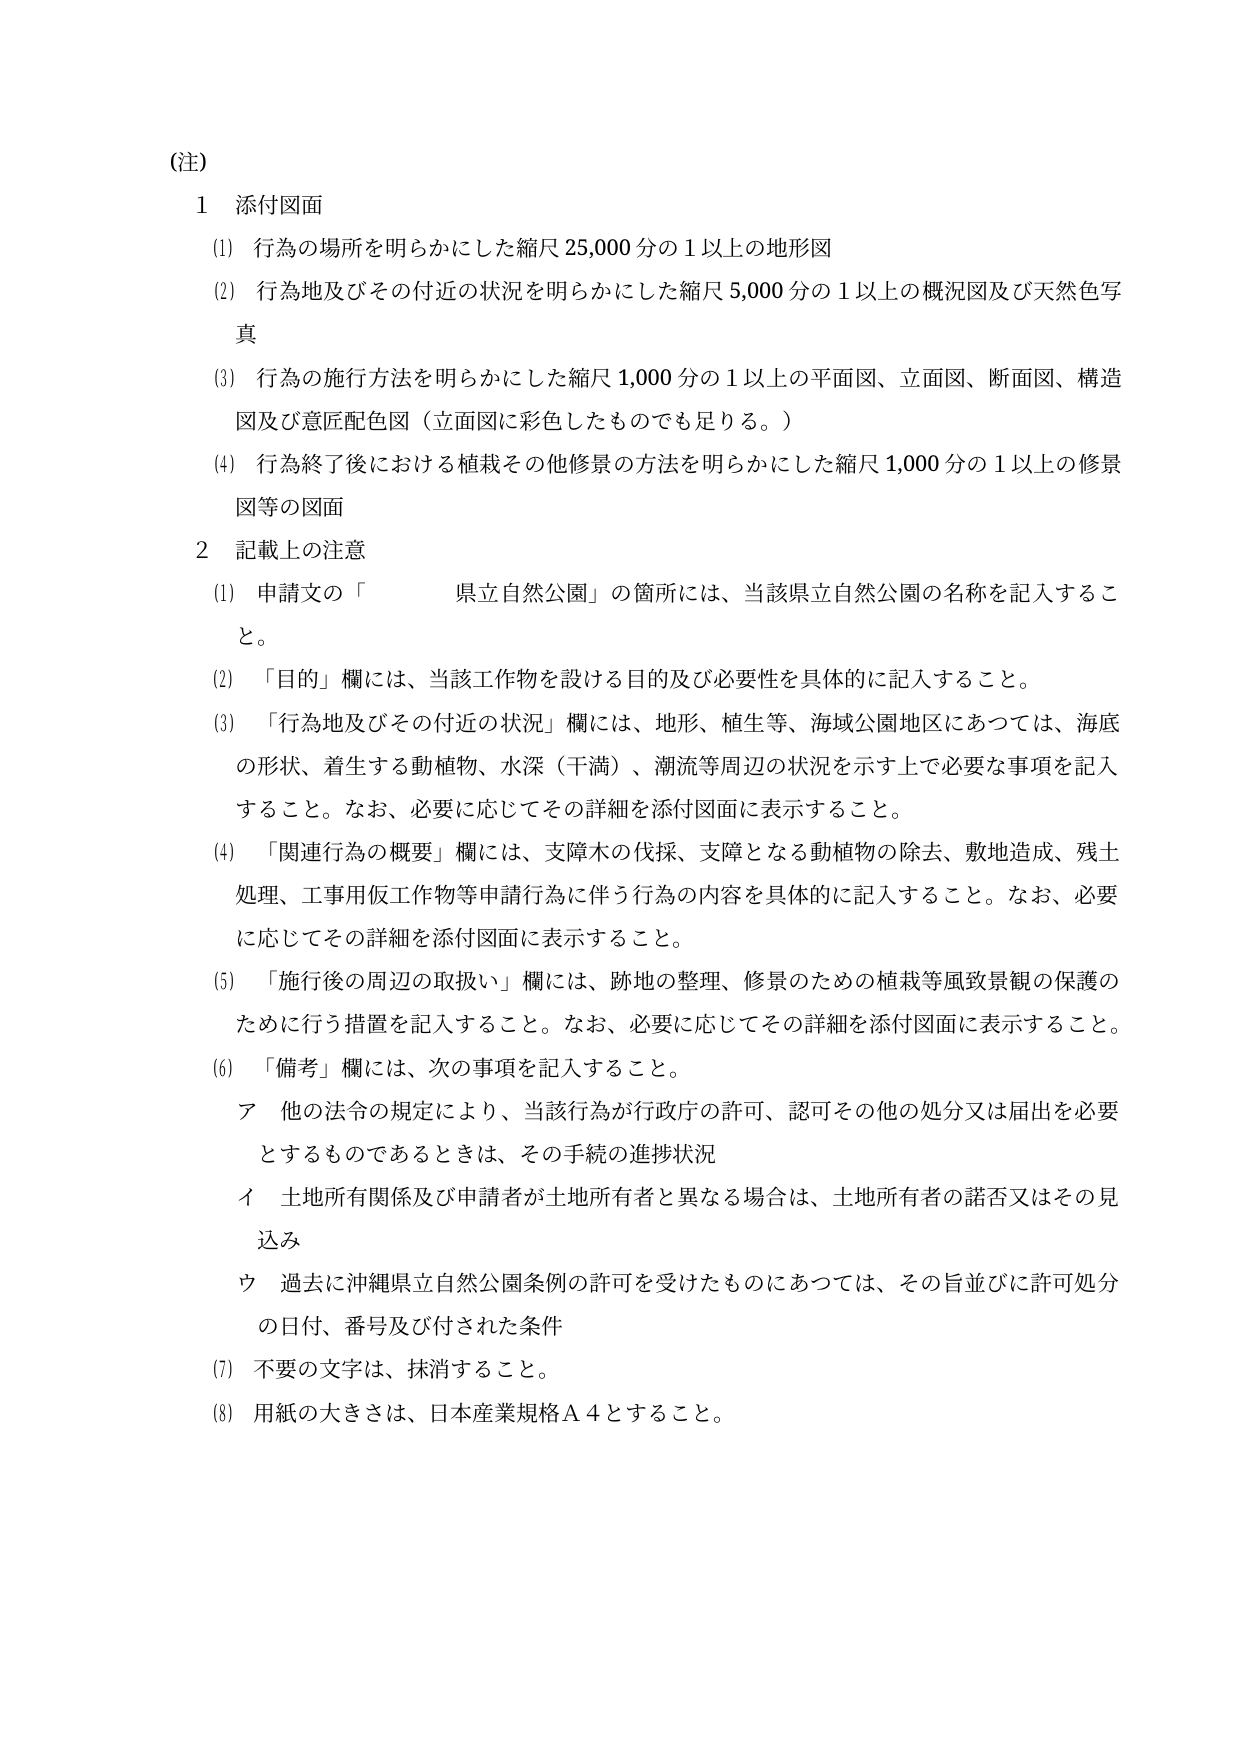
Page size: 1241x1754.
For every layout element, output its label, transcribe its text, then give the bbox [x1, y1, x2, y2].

text (注) [148, 139, 1122, 182]
text (３) 行為の施行方法を明らかにした縮尺1,000分の１以上の平面図、立面図、断面図、構造図及び意匠配色図（立面図に彩色したものでも足りる。） [148, 355, 1122, 441]
text (７) 不要の文字は、抹消すること。 [148, 1347, 1122, 1390]
text (１) 申請文の「 県立自然公園」の箇所には、当該県立自然公園の名称を記入すること。 [148, 571, 1122, 657]
text ウ 過去に沖縄県立自然公園条例の許可を受けたものにあつては、その旨並びに許可処分の日付、番号及び付された条件 [148, 1261, 1122, 1347]
text (３) 「行為地及びその付近の状況」欄には、地形、植生等、海域公園地区にあつては、海底の形状、着生する動植物、水深（干満）、潮流等周辺の状況を示す上で必要な事項を記入すること。なお、必要に応じてその詳細を添付図面に表示すること。 [148, 700, 1122, 829]
text (５) 「施行後の周辺の取扱い」欄には、跡地の整理、修景のための植栽等風致景観の保護のために行う措置を記入すること。なお、必要に応じてその詳細を添付図面に表示すること。 [148, 959, 1122, 1045]
text １ 添付図面 [148, 182, 1122, 226]
text イ 土地所有関係及び申請者が土地所有者と異なる場合は、土地所有者の諾否又はその見込み [148, 1174, 1122, 1261]
text (４) 「関連行為の概要」欄には、支障木の伐採、支障となる動植物の除去、敷地造成、残土処理、工事用仮工作物等申請行為に伴う行為の内容を具体的に記入すること。なお、必要に応じてその詳細を添付図面に表示すること。 [148, 829, 1122, 959]
text ア 他の法令の規定により、当該行為が行政庁の許可、認可その他の処分又は届出を必要とするものであるときは、その手続の進捗状況 [148, 1088, 1122, 1174]
text (２) 行為地及びその付近の状況を明らかにした縮尺5,000分の１以上の概況図及び天然色写真 [148, 269, 1122, 355]
text (１) 行為の場所を明らかにした縮尺25,000分の１以上の地形図 [148, 226, 1122, 269]
text (６) 「備考」欄には、次の事項を記入すること。 [148, 1045, 1122, 1088]
text (８) 用紙の大きさは、日本産業規格Ａ４とすること。 [148, 1390, 1122, 1433]
text (４) 行為終了後における植栽その他修景の方法を明らかにした縮尺1,000分の１以上の修景図等の図面 [148, 441, 1122, 527]
text ２ 記載上の注意 [148, 527, 1122, 571]
text (２) 「目的」欄には、当該工作物を設ける目的及び必要性を具体的に記入すること。 [148, 657, 1122, 700]
